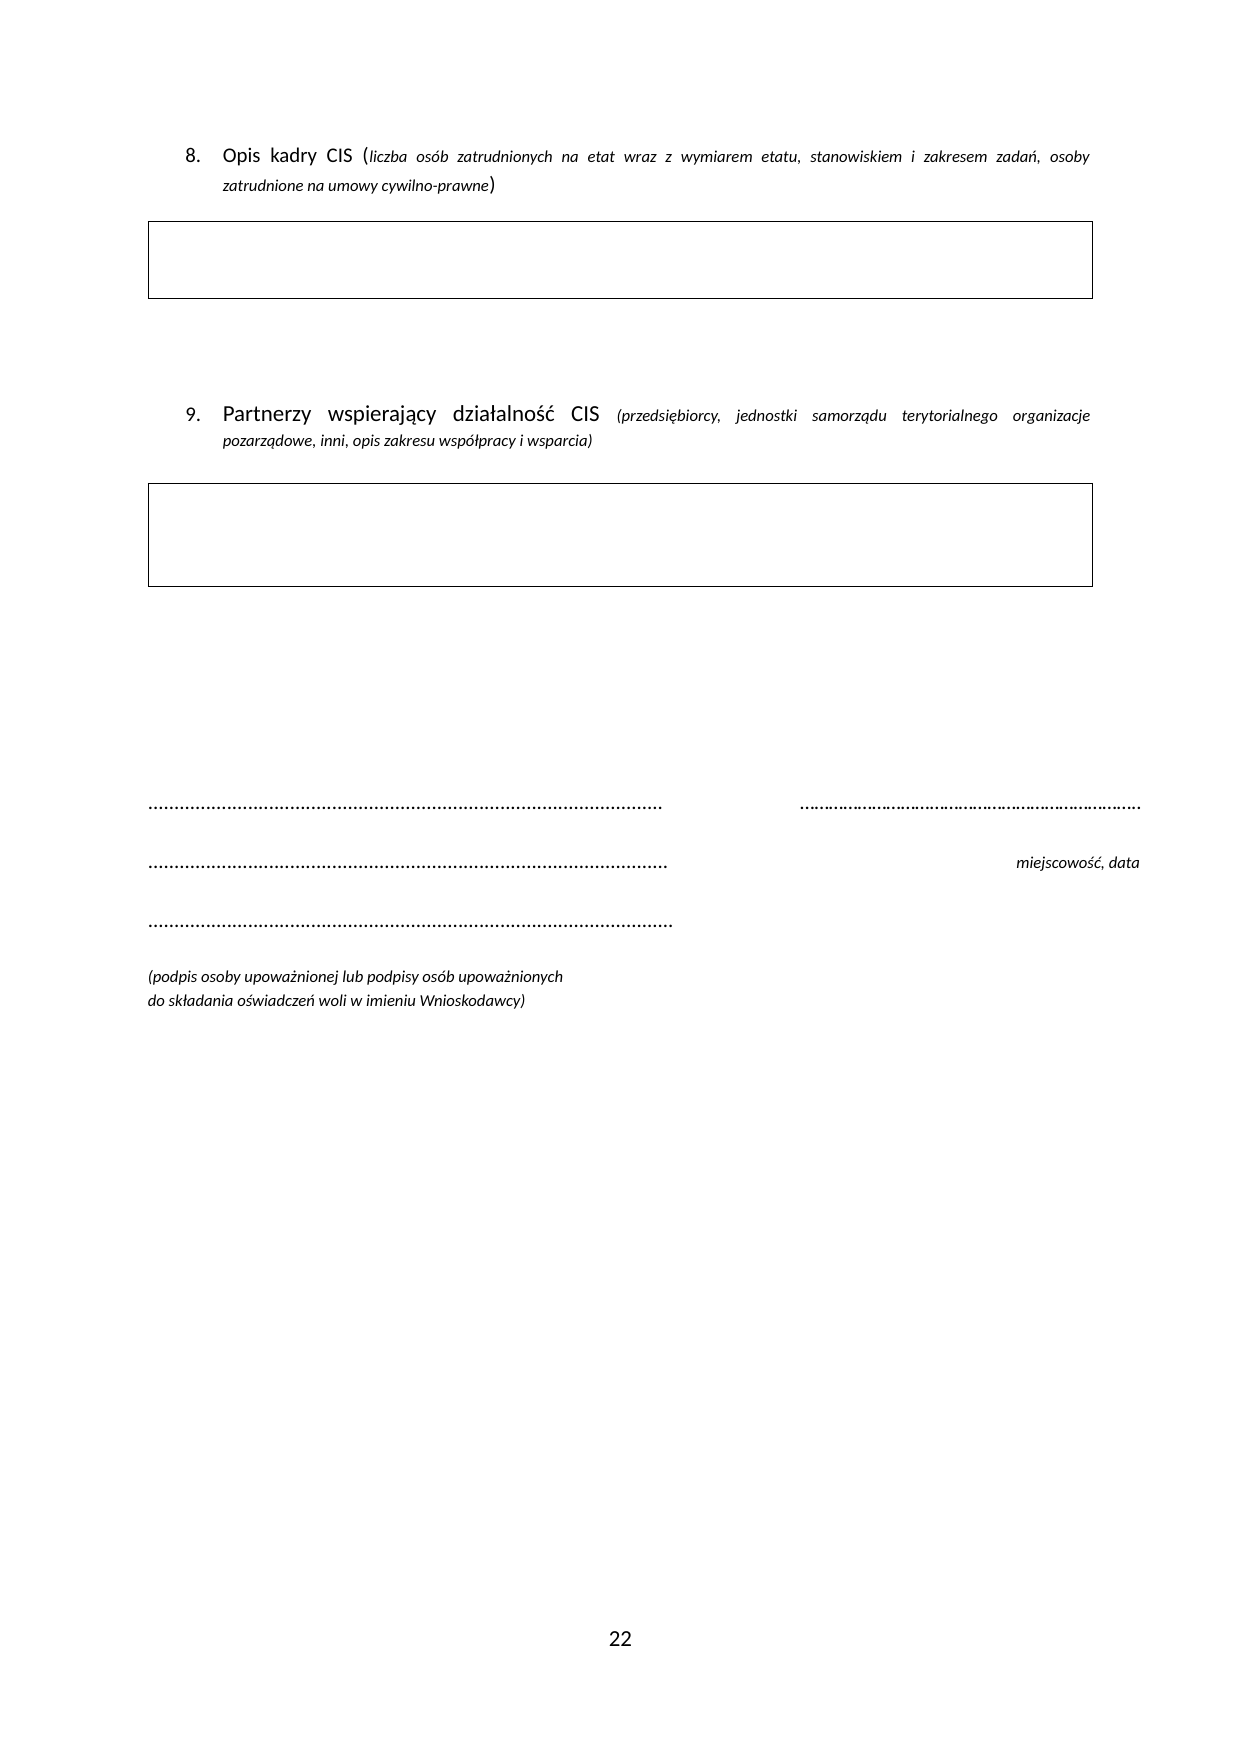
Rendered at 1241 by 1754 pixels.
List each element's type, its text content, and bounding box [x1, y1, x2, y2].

table_header [149, 484, 1092, 586]
text .................................................................................................. …………………………………………………………….. [148, 789, 1092, 815]
text ................................................................................................... miejscowość, data [148, 848, 1092, 874]
table_header [149, 222, 1092, 298]
text (podpis osoby upoważnionej lub podpisy osób upoważnionych [148, 966, 1092, 987]
list Opis kadry CIS (liczba osób zatrudnionych na etat wraz z wymiarem etatu, stanowiskiem i zakresem zadań, osoby zatrudnione na umowy cywilno-prawne) [185, 142, 1092, 196]
list Partnerzy wspierający działalność CIS (przedsiębiorcy, jednostki samorządu terytorialnego organizacje pozarządowe, inni, opis zakresu współpracy i wsparcia) [185, 399, 1092, 451]
text .................................................................................................... [148, 907, 1092, 933]
text do składania oświadczeń woli w imieniu Wnioskodawcy) [148, 990, 1092, 1010]
